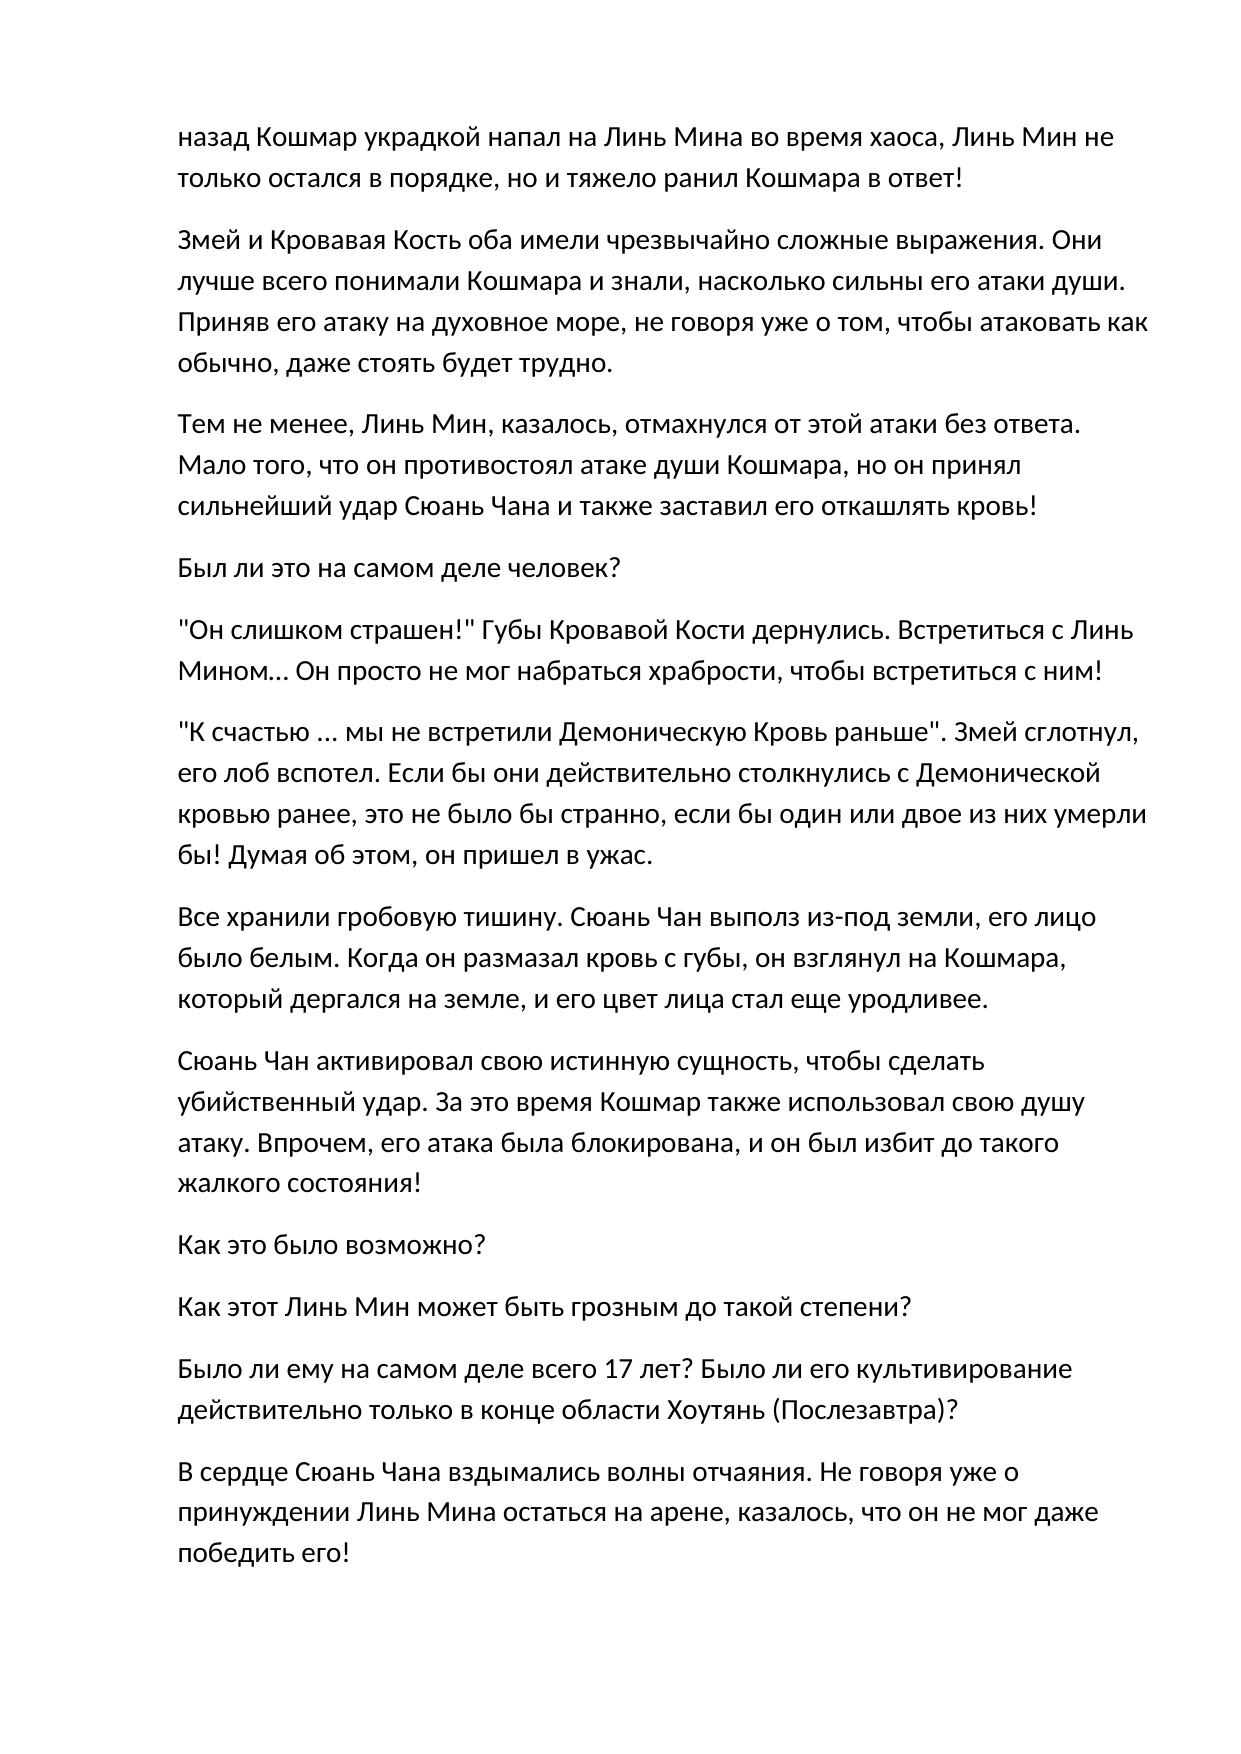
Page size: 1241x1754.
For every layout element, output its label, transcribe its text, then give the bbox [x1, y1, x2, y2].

text Змей и Кровавая Кость оба имели чрезвычайно сложные выражения. Они лучше всего понимали Кошмара и знали, насколько сильны его атаки души. Приняв его атаку на духовное море, не говоря уже о том, чтобы атаковать как обычно, даже стоять будет трудно. [177, 221, 1152, 379]
text Был ли это на самом деле человек? [177, 549, 1152, 585]
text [177, 118, 1152, 195]
text Все хранили гробовую тишину. Сюань Чан выполз из-под земли, его лицо было белым. Когда он размазал кровь с губы, он взглянул на Кошмара, который дергался на земле, и его цвет лица стал еще уродливее. [177, 898, 1152, 1016]
text Как этот Линь Мин может быть грозным до такой степени? [177, 1288, 1152, 1324]
text Тем не менее, Линь Мин, казалось, отмахнулся от этой атаки без ответа. Мало того, что он противостоял атаке души Кошмара, но он принял сильнейший удар Сюань Чана и также заставил его откашлять кровь! [177, 405, 1152, 523]
text "К счастью ... мы не встретили Демоническую Кровь раньше". Змей сглотнул, его лоб вспотел. Если бы они действительно столкнулись с Демонической кровью ранее, это не было бы странно, если бы один или двое из них умерли бы! Думая об этом, он пришел в ужас. [177, 713, 1152, 872]
text Как это было возможно? [177, 1226, 1152, 1262]
text В сердце Сюань Чана вздымались волны отчаяния. Не говоря уже о принуждении Линь Мина остаться на арене, казалось, что он не мог даже победить его! [177, 1453, 1152, 1570]
text Было ли ему на самом деле всего 17 лет? Было ли его культивирование действительно только в конце области Хоутянь (Послезавтра)? [177, 1350, 1152, 1426]
text Сюань Чан активировал свою истинную сущность, чтобы сделать убийственный удар. За это время Кошмар также использовал свою душу атаку. Впрочем, его атака была блокирована, и он был избит до такого жалкого состояния! [177, 1042, 1152, 1200]
text "Он слишком страшен!" Губы Кровавой Кости дернулись. Встретиться с Линь Мином… Он просто не мог набраться храбрости, чтобы встретиться с ним! [177, 611, 1152, 687]
